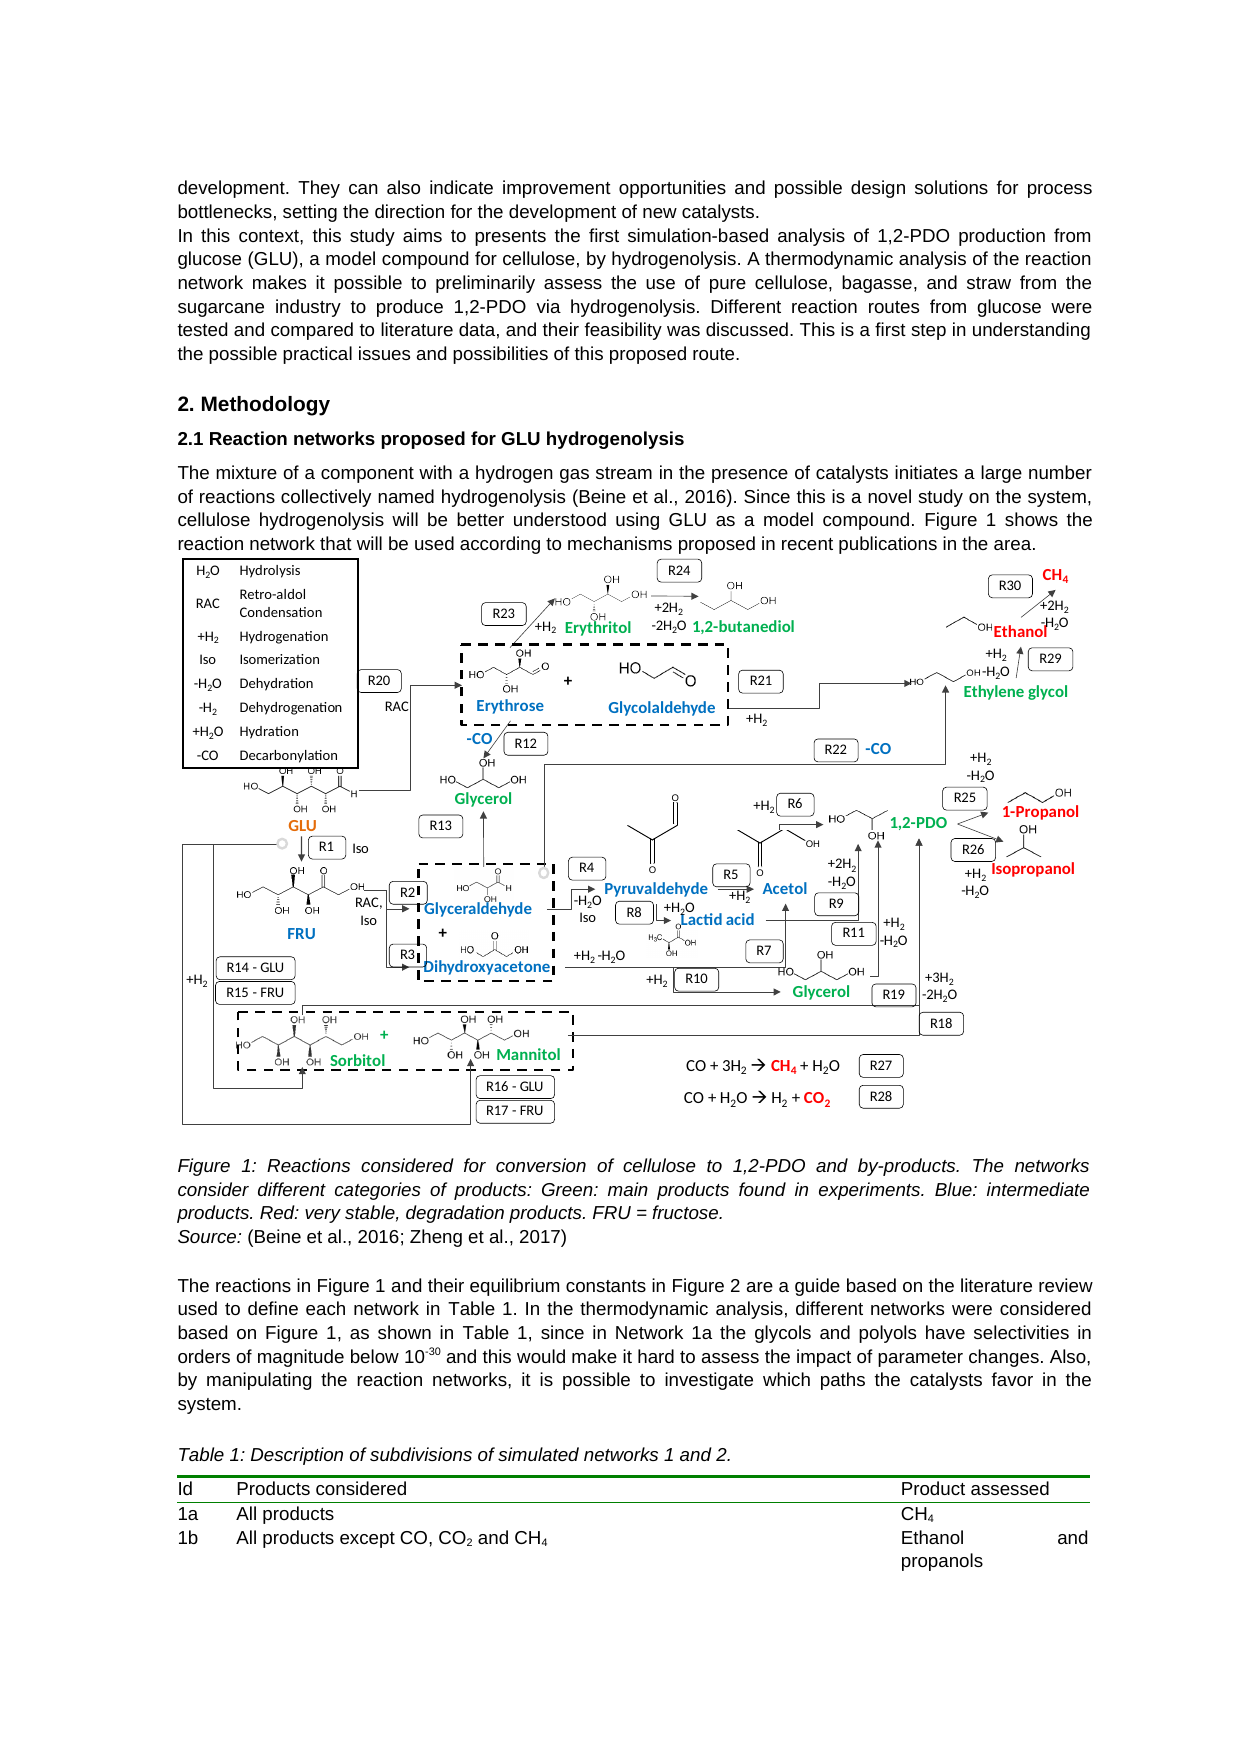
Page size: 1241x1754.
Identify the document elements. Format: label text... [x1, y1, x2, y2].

table_cell All products [236, 1503, 901, 1527]
text In this context, this study aims to presents the first simulation-based analysis of 1,2-PDO production from glucose (GLU), a model compound for cellulose, by hydrogenolysis. A thermodynamic analysis of the reaction network makes it possible to preliminarily assess the use of pure cellulose, bagasse, and straw from the sugarcane industry to produce 1,2-PDO via hydrogenolysis. Different reaction routes from glucose were tested and compared to literature data, and their feasibility was discussed. This is a first step in understanding the possible practical issues and possibilities of this proposed route. [177, 224, 1092, 364]
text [177, 177, 1092, 222]
table_header Products considered [236, 1478, 901, 1501]
text Source: (Beine et al., 2016; Zheng et al., 2017) [177, 1226, 1092, 1247]
text Figure 1: Reactions considered for conversion of cellulose to 1,2-PDO and by-products. The networks consider different categories of products: Green: main products found in experiments. Blue: intermediate products. Red: very stable, degradation products. FRU = fructose. [177, 1155, 1092, 1224]
text Table 1: Description of subdivisions of simulated networks 1 and 2. [177, 1441, 1092, 1466]
text The mixture of a component with a hydrogen gas stream in the presence of catalysts initiates a large number of reactions collectively named hydrogenolysis (Beine et al., 2016). Since this is a novel study on the system, cellulose hydrogenolysis will be better understood using GLU as a model compound. Figure 1 shows the reaction network that will be used according to mechanisms proposed in recent publications in the area. [177, 462, 1092, 554]
text The reactions in Figure 1 and their equilibrium constants in Figure 2 are a guide based on the literature review used to define each network in Table 1. In the thermodynamic analysis, different networks were considered based on Figure 1, as shown in Table 1, since in Network 1a the glycols and polyols have selectivities in orders of magnitude below 10-30 and this would make it hard to assess the impact of parameter changes. Also, by manipulating the reaction networks, it is possible to investigate which paths the catalysts favor in the system. [177, 1274, 1092, 1414]
subtitle Methodology [177, 391, 1092, 415]
table_cell All products except CO, CO2 and CH4 [236, 1527, 901, 1574]
table_cell Ethanol and propanols [901, 1527, 1088, 1574]
table_cell CH4 [901, 1503, 1088, 1527]
table_cell 1a [177, 1503, 236, 1527]
table_header Id [177, 1478, 236, 1501]
subtitle Reaction networks proposed for GLU hydrogenolysis [177, 428, 1092, 449]
table_cell 1b [177, 1527, 236, 1574]
table_header Product assessed [901, 1478, 1088, 1501]
